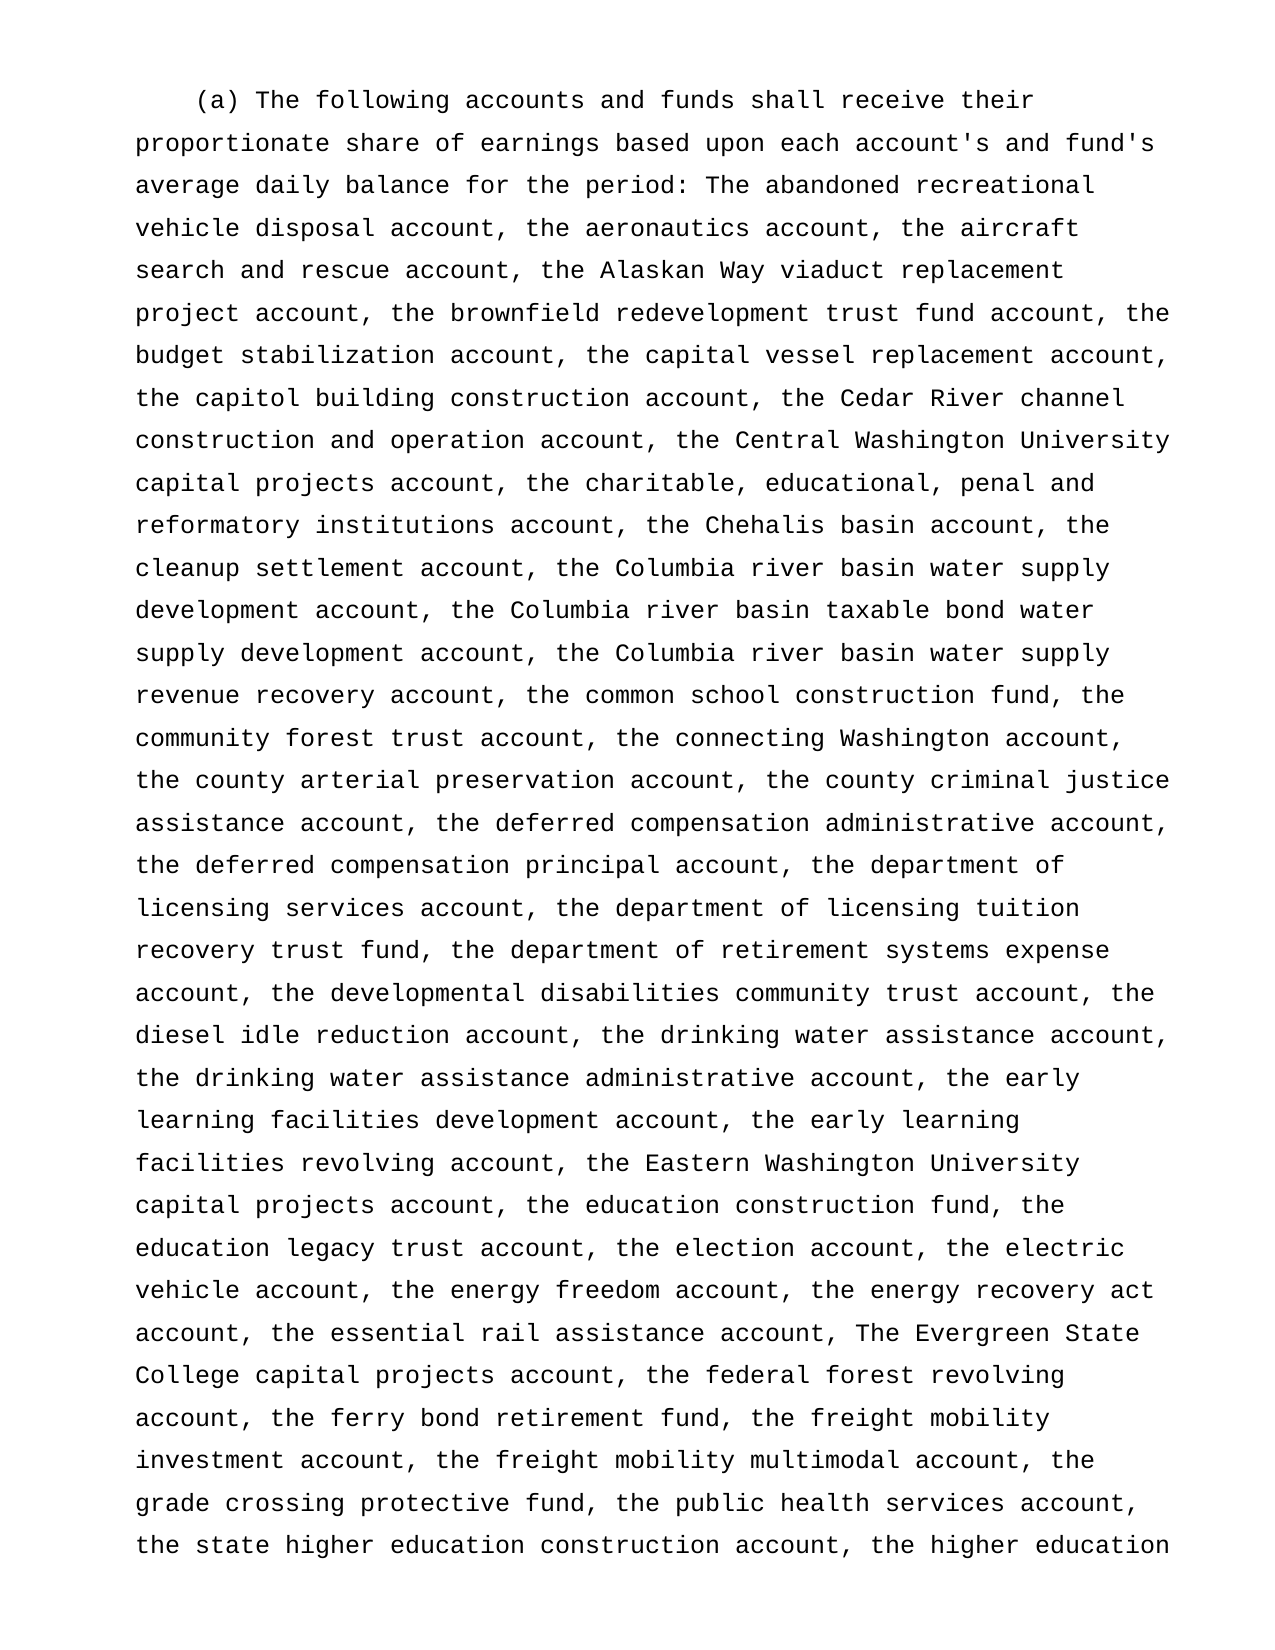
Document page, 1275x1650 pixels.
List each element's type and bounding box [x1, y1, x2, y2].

text [135, 75, 1170, 1562]
